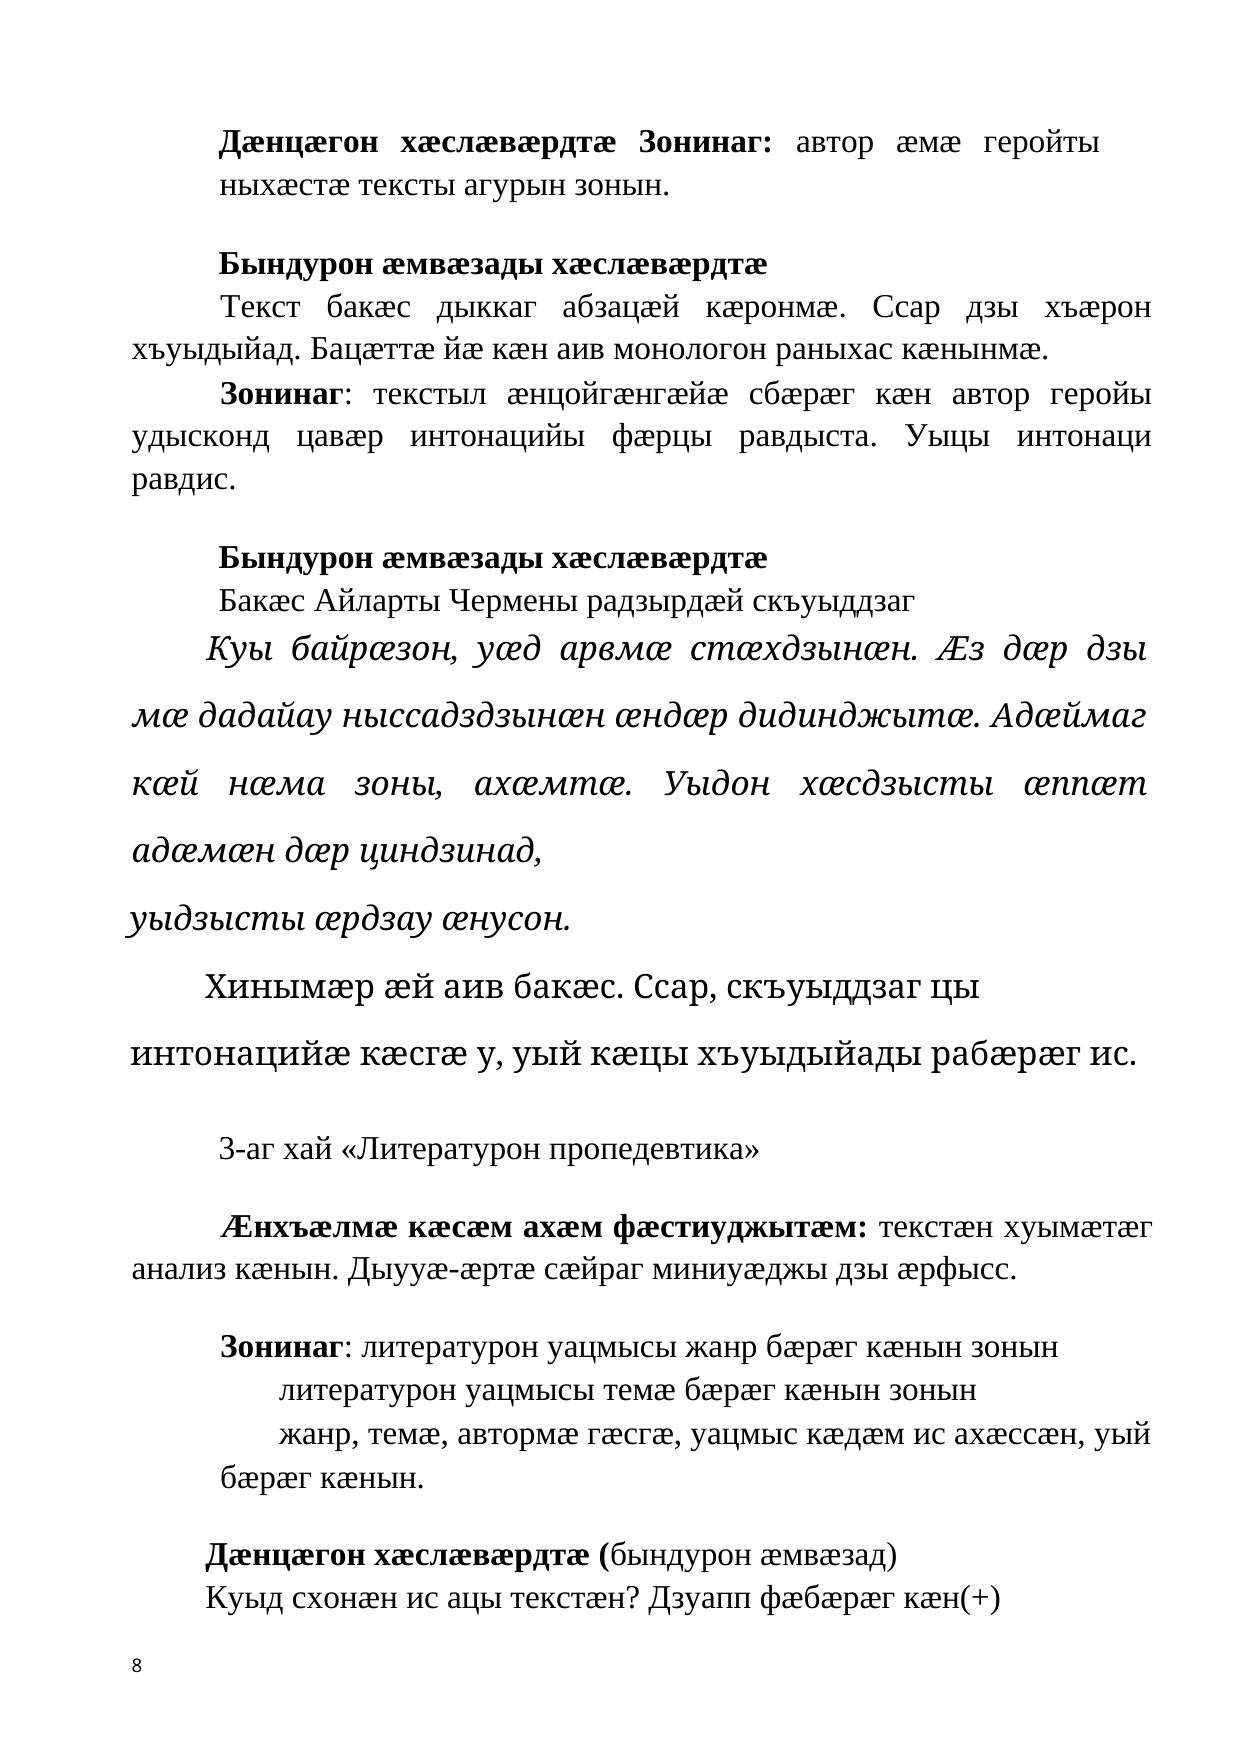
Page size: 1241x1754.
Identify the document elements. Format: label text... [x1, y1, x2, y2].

text уыдзысты æрдзау æнусон. [130, 895, 982, 940]
text Хинымæр æй аив бакæс. Ссар, скъуыддзаг цы интонацийæ кæсгæ у, уый кæцы хъуыдыйады рабæрæг ис. [130, 962, 1160, 1076]
text Куыд схонæн ис ацы текстæн? Дзуапп фæбæрæг кæн(+) [205, 1577, 1153, 1615]
text Дæнцæгон хæслæвæрдтæ (бындурон æмвæзад) [205, 1534, 1160, 1572]
text 3-аг хай «Литературон пропедевтика» [218, 1128, 1153, 1167]
text Текст бакæс дыккаг абзацæй кæронмæ. Ссар дзы хъæрон хъуыдыйад. Бацæттæ йæ кæн аив монологон раныхас кæнынмæ. [131, 286, 1153, 367]
text Æнхъæлмæ кæсæм ахæм фæстиуджытæм: текстæн хуымæтæг анализ кæнын. Дыууæ-æртæ сæйраг миниуæджы дзы æрфысс. [131, 1206, 1153, 1287]
text Зонинаг: текстыл æнцойгæнгæйæ сбæрæг кæн автор геройы удысконд цавæр интонацийы фæрцы равдыста. Уыцы интонаци равдис. [131, 373, 1153, 496]
text Бындурон æмвæзады хæслæвæрдтæ [218, 243, 1160, 281]
text Бакæс Айларты Чермены радзырдæй скъуыддзаг [218, 580, 1153, 618]
text Куы байрæзон, уæд арвмæ стæхдзынæн. Æз дæр дзы мæ дадайау ныссадздзынæн æндæр дидинджытæ. Адæймаг кæй нæма зоны, ахæмтæ. Уыдон хæсдзысты æппæт адæмæн дæр циндзинад, [131, 624, 1152, 872]
text Зонинаг: литературон уацмысы жанр бæрæг кæнын зонын литературон уацмысы темæ бæрæг кæнын зонын жанр, темæ, автормæ гæсгæ, уацмыс кæдæм ис ахæссæн, уый бæрæг кæнын. [220, 1326, 1160, 1495]
text Дæнцæгон хæслæвæрдтæ Зонинаг: автор æмæ геройты ныхæстæ тексты агурын зонын. [218, 122, 1100, 203]
text Бындурон æмвæзады хæслæвæрдтæ [218, 537, 1160, 575]
